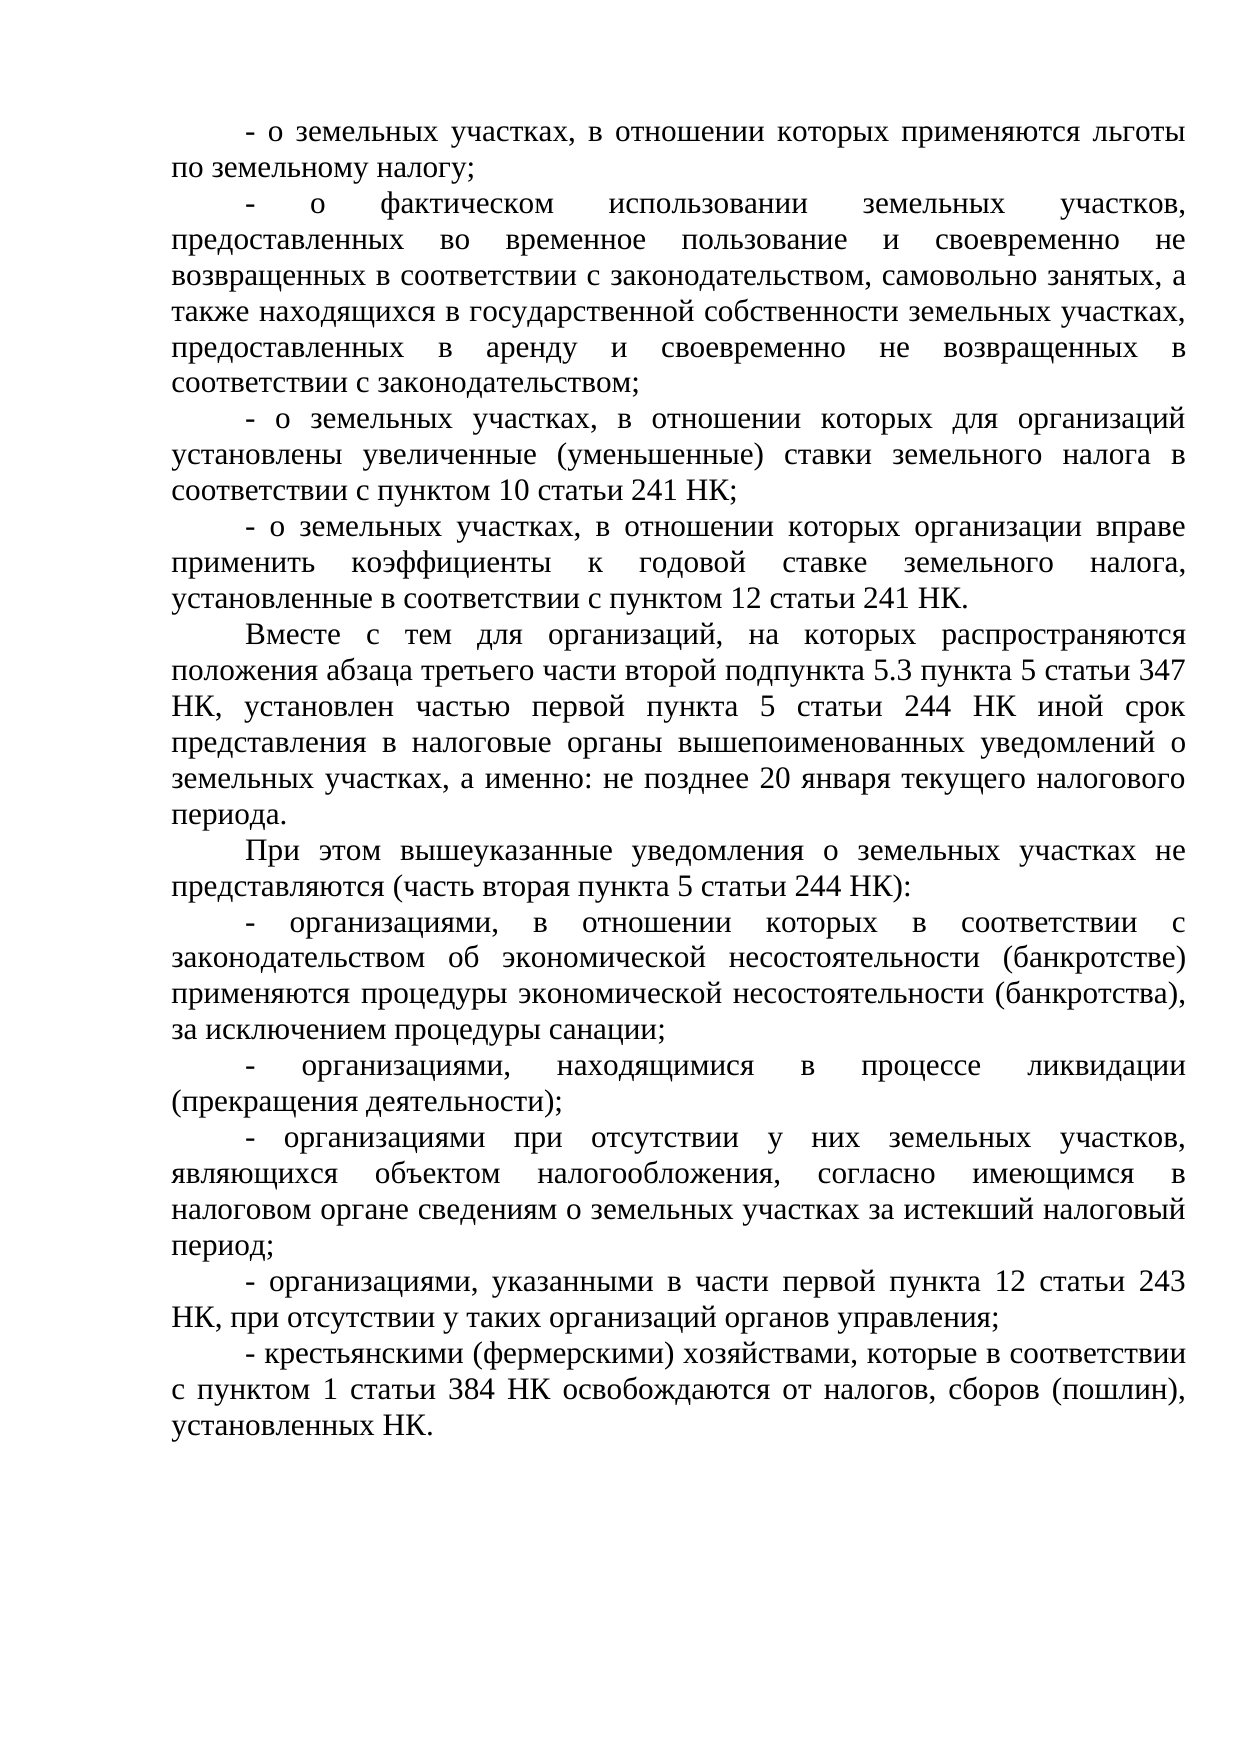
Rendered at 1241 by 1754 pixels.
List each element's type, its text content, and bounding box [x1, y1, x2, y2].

text - организациями, находящимися в процессе ликвидации (прекращения деятельности); [171, 1047, 1187, 1118]
text Вместе с тем для организаций, на которых распространяются положения абзаца третьего части второй подпункта 5.3 пункта 5 статьи 347 НК, установлен частью первой пункта 5 статьи 244 НК иной срок представления в налоговые органы вышепоименованных уведомлений о земельных участках, а именно: не позднее 20 января текущего налогового периода. [171, 615, 1187, 831]
text - крестьянскими (фермерскими) хозяйствами, которые в соответствии с пунктом 1 статьи 384 НК освобождаются от налогов, сборов (пошлин), установленных НК. [171, 1334, 1187, 1442]
text - о земельных участках, в отношении которых для организаций установлены увеличенные (уменьшенные) ставки земельного налога в соответствии с пунктом 10 статьи 241 НК; [171, 400, 1187, 507]
text - организациями, в отношении которых в соответствии с законодательством об экономической несостоятельности (банкротстве) применяются процедуры экономической несостоятельности (банкротства), за исключением процедуры санации; [171, 903, 1187, 1047]
text - о земельных участках, в отношении которых применяются льготы по земельному налогу; [171, 112, 1187, 184]
text - организациями при отсутствии у них земельных участков, являющихся объектом налогообложения, согласно имеющимся в налоговом органе сведениям о земельных участках за истекший налоговый период; [171, 1118, 1187, 1262]
text - организациями, указанными в части первой пункта 12 статьи 243 НК, при отсутствии у таких организаций органов управления; [171, 1262, 1187, 1334]
text - о фактическом использовании земельных участков, предоставленных во временное пользование и своевременно не возвращенных в соответствии с законодательством, самовольно занятых, а также находящихся в государственной собственности земельных участках, предоставленных в аренду и своевременно не возвращенных в соответствии с законодательством; [171, 184, 1187, 400]
text При этом вышеуказанные уведомления о земельных участках не представляются (часть вторая пункта 5 статьи 244 НК): [171, 831, 1187, 903]
text - о земельных участках, в отношении которых организации вправе применить коэффициенты к годовой ставке земельного налога, установленные в соответствии с пунктом 12 статьи 241 НК. [171, 507, 1187, 615]
